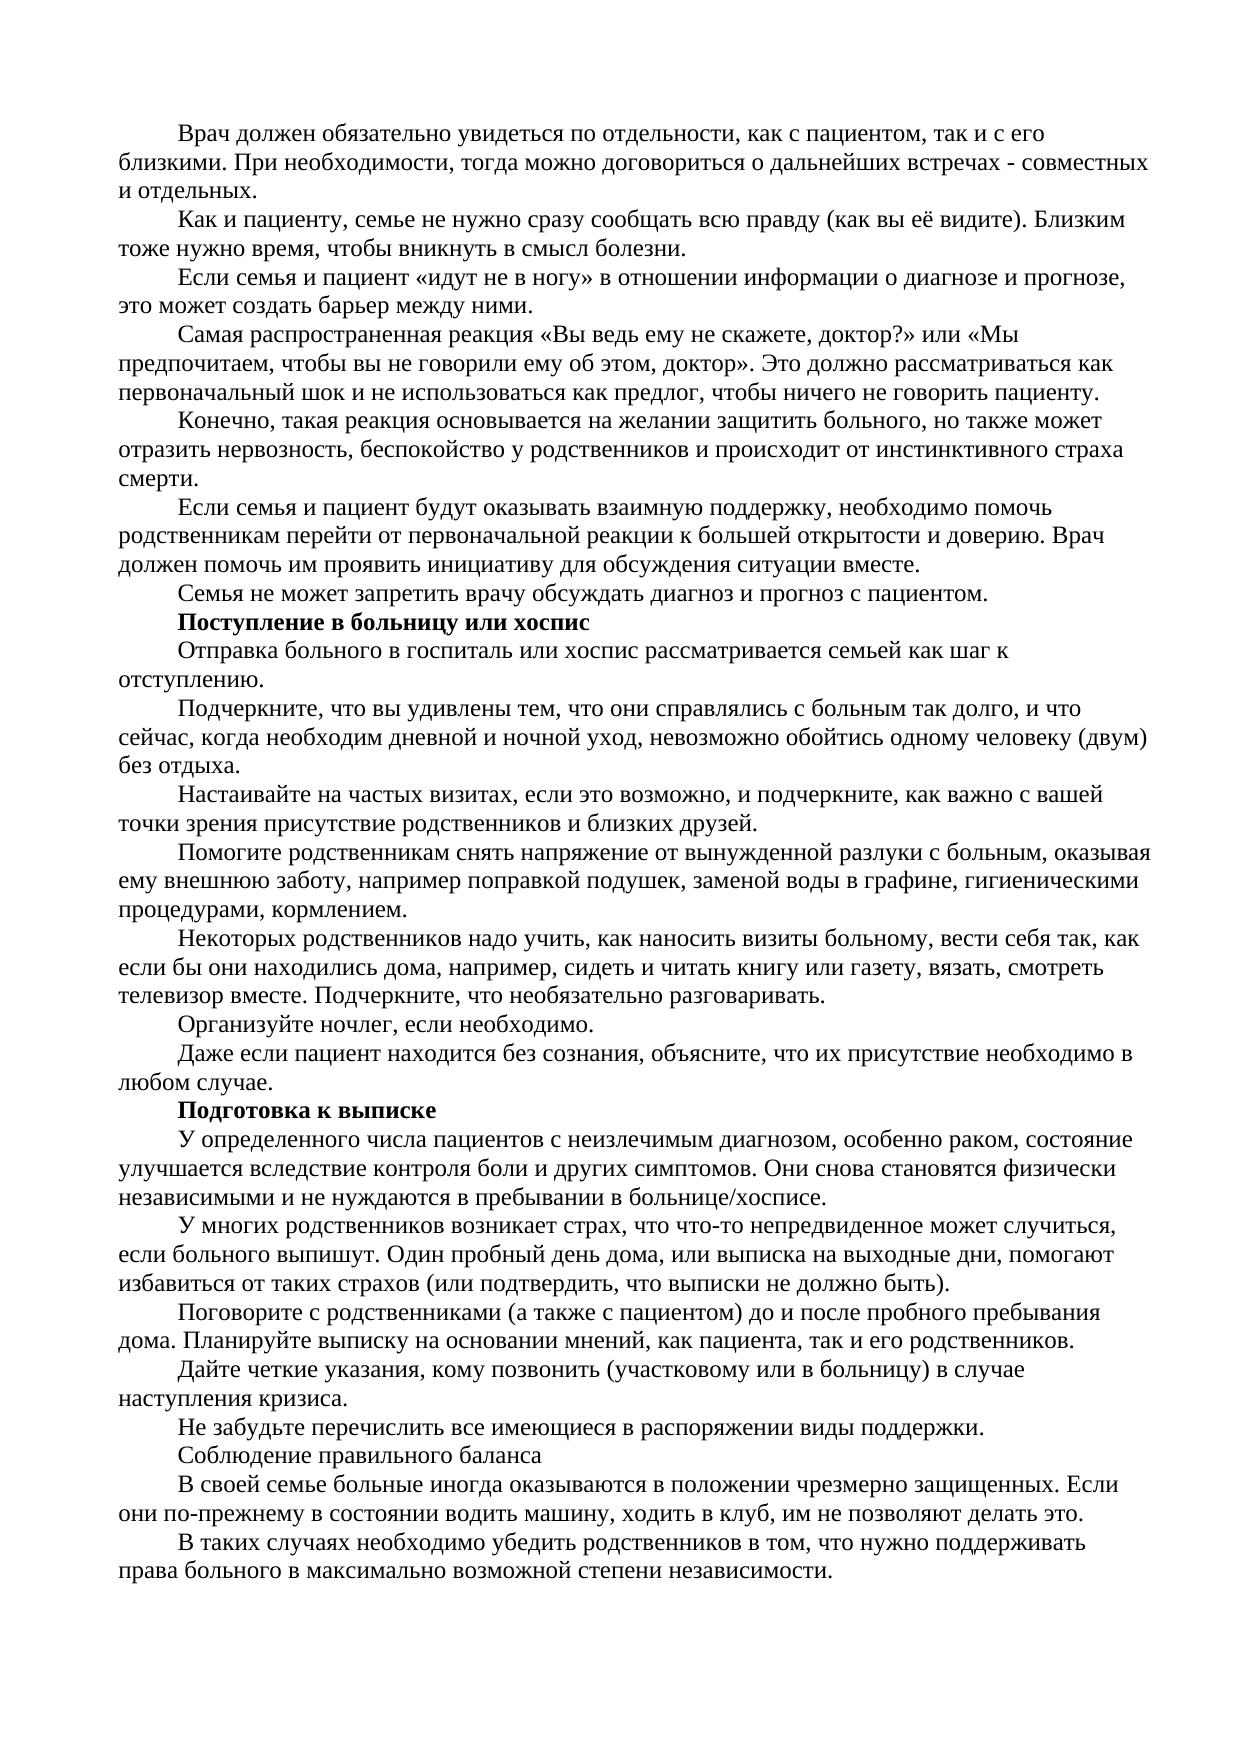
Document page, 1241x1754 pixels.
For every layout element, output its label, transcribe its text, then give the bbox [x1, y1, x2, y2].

text Даже если пациент находится без сознания, объясните, что их присутствие необходимо в любом случае. [118, 1038, 1152, 1096]
text Самая распространенная реакция «Вы ведь ему не скажете, доктор?» или «Мы предпочитаем, чтобы вы не говорили ему об этом, доктор». Это должно рассматриваться как первоначальный шок и не использоваться как предлог, чтобы ничего не говорить пациенту. [118, 319, 1152, 406]
text Врач должен обязательно увидеться по отдельности, как с пациентом, так и с его близкими. При необходимости, тогда можно договориться о дальнейших встречах - совместных и отдельных. [118, 118, 1152, 204]
text В своей семье больные иногда оказываются в положении чрезмерно защищенных. Если они по-прежнему в состоянии водить машину, ходить в клуб, им не позволяют делать это. [118, 1469, 1152, 1527]
text Как и пациенту, семье не нужно сразу сообщать всю правду (как вы её видите). Близким тоже нужно время, чтобы вникнуть в смысл болезни. [118, 204, 1152, 262]
text Поступление в больницу или хоспис [118, 607, 1152, 636]
text Если семья и пациент будут оказывать взаимную поддержку, необходимо помочь родственникам перейти от первоначальной реакции к большей открытости и доверию. Врач должен помочь им проявить инициативу для обсуждения ситуации вместе. [118, 492, 1152, 578]
text Подчеркните, что вы удивлены тем, что они справлялись с больным так долго, и что сейчас, когда необходим дневной и ночной уход, невозможно обойтись одному человеку (двум) без отдыха. [118, 693, 1152, 779]
text Если семья и пациент «идут не в ногу» в отношении информации о диагнозе и прогнозе, это может создать барьер между ними. [118, 262, 1152, 319]
text В таких случаях необходимо убедить родственников в том, что нужно поддерживать права больного в максимально возможной степени независимости. [118, 1527, 1152, 1584]
text Организуйте ночлег, если необходимо. [118, 1009, 1152, 1038]
text Помогите родственникам снять напряжение от вынужденной разлуки с больным, оказывая ему внешнюю заботу, например поправкой подушек, заменой воды в графине, гигиеническими процедурами, кормлением. [118, 837, 1152, 923]
text Не забудьте перечислить все имеющиеся в распоряжении виды поддержки. [118, 1412, 1152, 1441]
text У определенного числа пациентов с неизлечимым диагнозом, особенно раком, состояние улучшается вследствие контроля боли и других симптомов. Они снова становятся физически независимыми и не нуждаются в пребывании в больнице/хосписе. [118, 1124, 1152, 1211]
text Настаивайте на частых визитах, если это возможно, и подчеркните, как важно с вашей точки зрения присутствие родственников и близких друзей. [118, 779, 1152, 837]
text У многих родственников возникает страх, что что-то непредвиденное может случиться, если больного выпишут. Один пробный день дома, или выписка на выходные дни, помогают избавиться от таких страхов (или подтвердить, что выписки не должно быть). [118, 1211, 1152, 1297]
text Дайте четкие указания, кому позвонить (участковому или в больницу) в случае наступления кризиса. [118, 1354, 1152, 1412]
text Конечно, такая реакция основывается на желании защитить больного, но также может отразить нервозность, беспокойство у родственников и происходит от инстинктивного страха смерти. [118, 406, 1152, 492]
text Семья не может запретить врачу обсуждать диагноз и прогноз с пациентом. [118, 578, 1152, 607]
text Подготовка к выписке [118, 1096, 1152, 1124]
text Отправка больного в госпиталь или хоспис рассматривается семьей как шаг к отступлению. [118, 636, 1152, 693]
text Поговорите с родственниками (а также с пациентом) до и после пробного пребывания дома. Планируйте выписку на основании мнений, как пациента, так и его родственников. [118, 1297, 1152, 1354]
text Соблюдение правильного баланса [118, 1441, 1152, 1469]
text Некоторых родственников надо учить, как наносить визиты больному, вести себя так, как если бы они находились дома, например, сидеть и читать книгу или газету, вязать, смотреть телевизор вместе. Подчеркните, что необязательно разговаривать. [118, 923, 1152, 1009]
